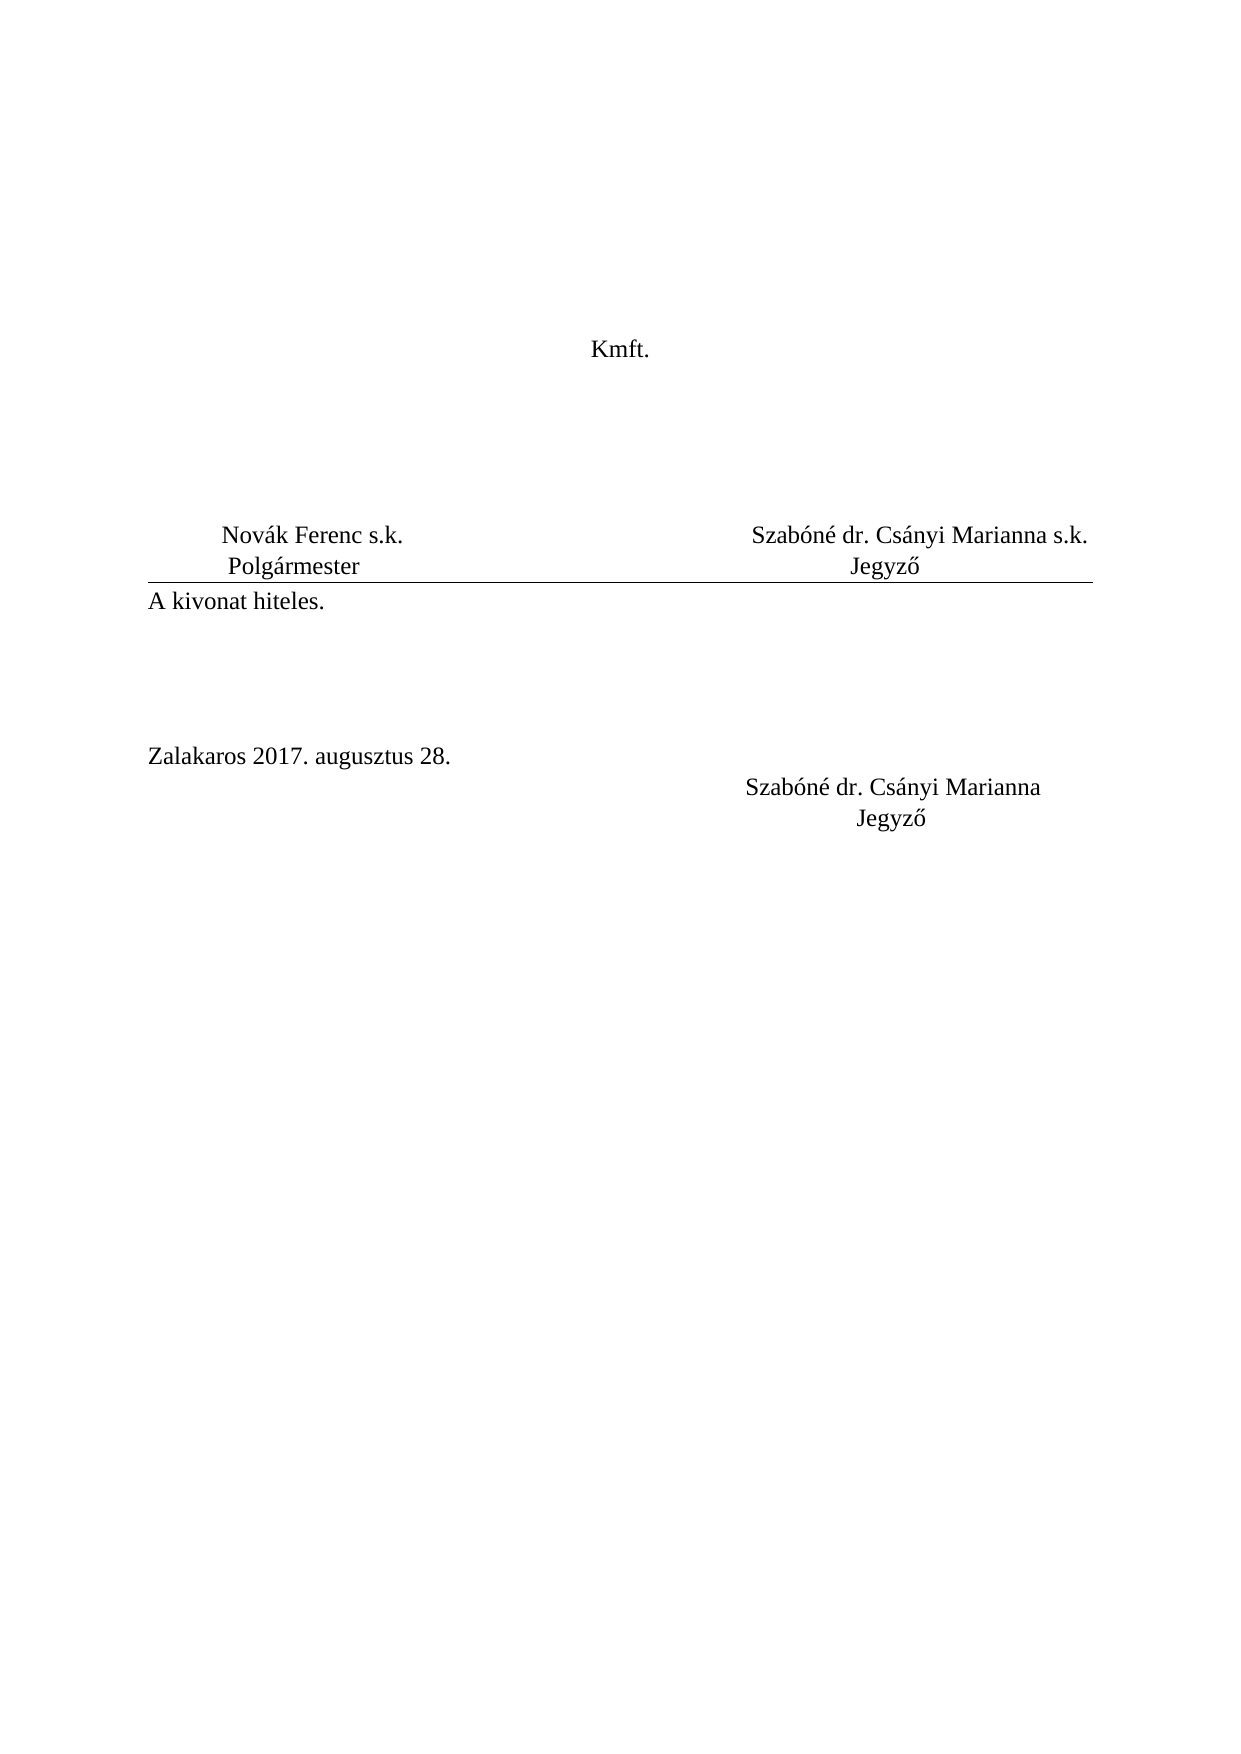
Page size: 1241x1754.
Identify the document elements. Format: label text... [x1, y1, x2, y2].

text Zalakaros 2017. augusztus 28. [148, 741, 1093, 770]
text Novák Ferenc s.k. Szabóné dr. Csányi Marianna s.k. [148, 520, 1093, 549]
text Jegyző [148, 803, 1093, 832]
text Kmft. [148, 334, 1093, 363]
text Polgármester Jegyző [148, 551, 1093, 582]
text A kivonat hiteles. [148, 586, 1093, 614]
text Szabóné dr. Csányi Marianna [148, 772, 1093, 801]
